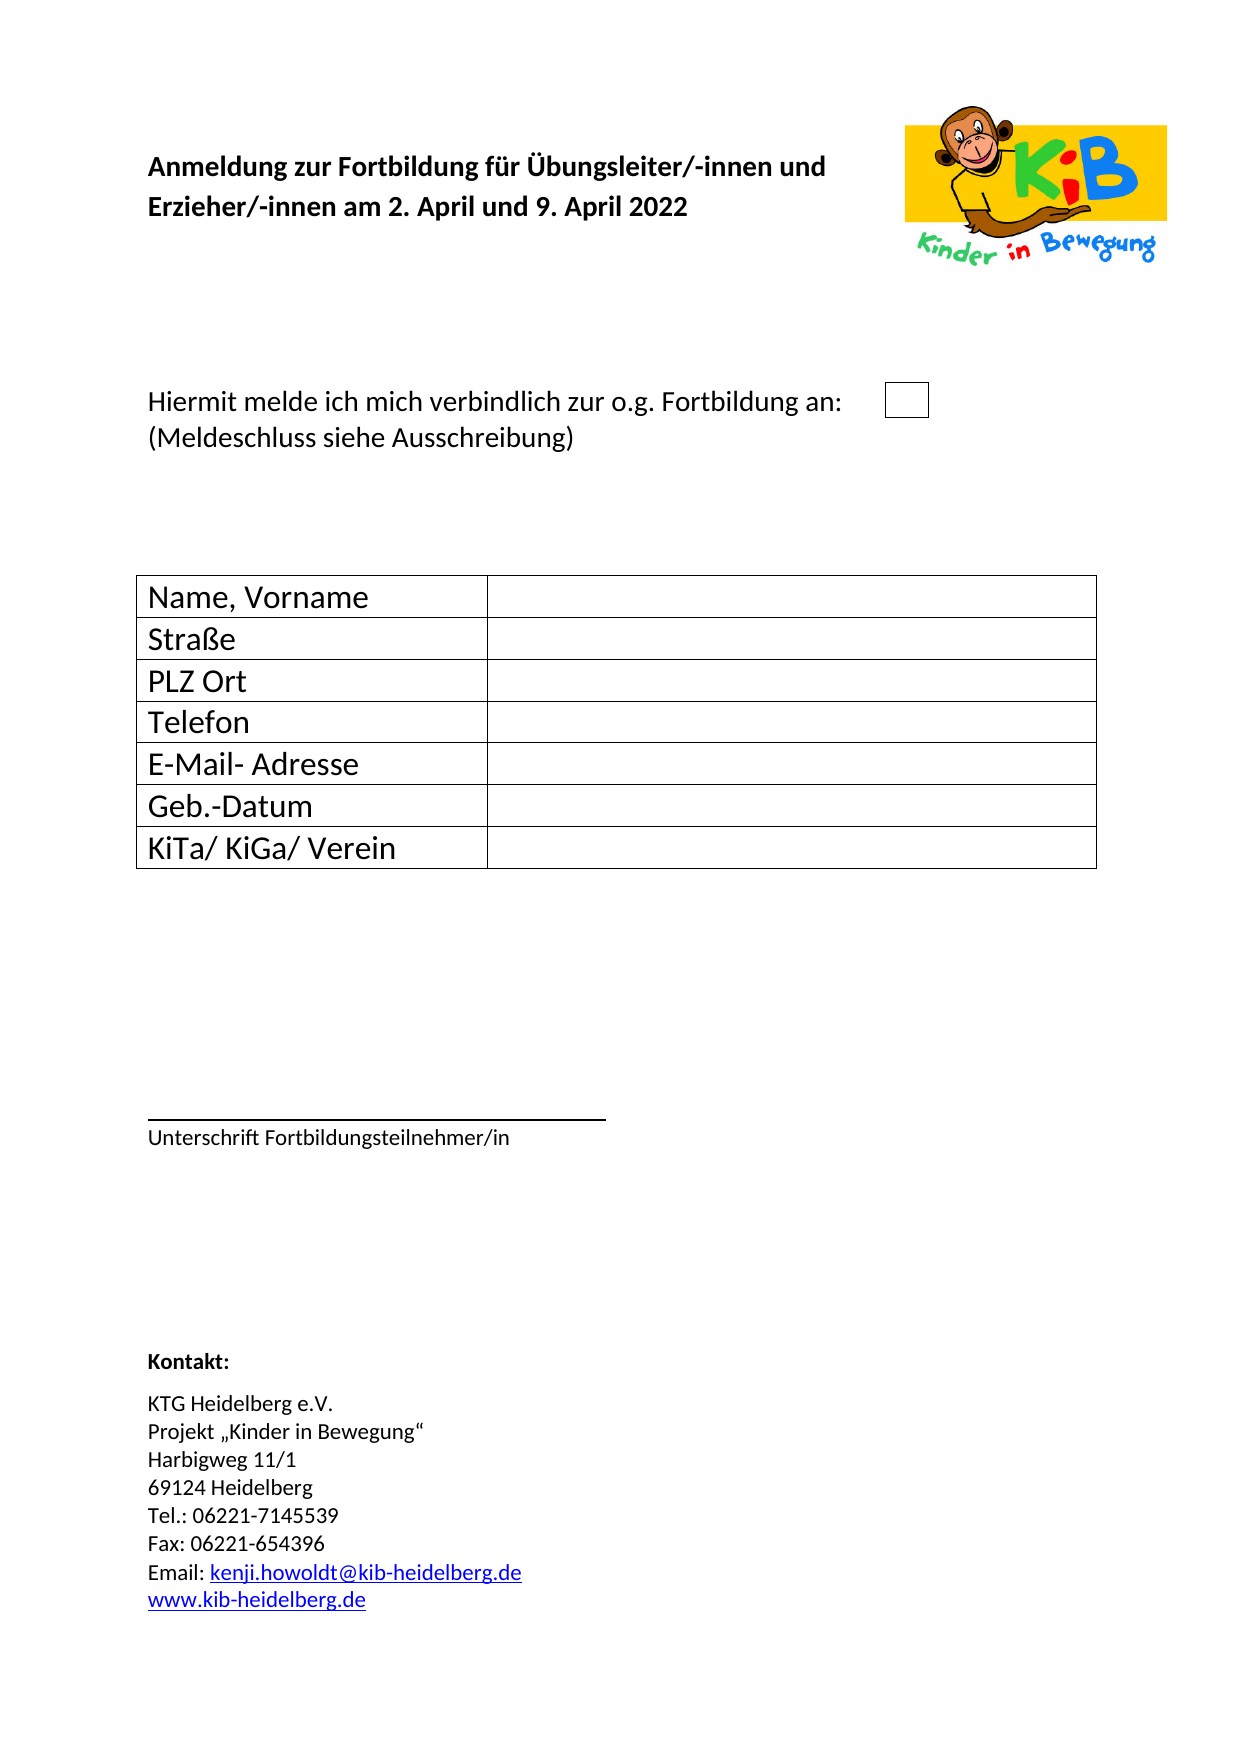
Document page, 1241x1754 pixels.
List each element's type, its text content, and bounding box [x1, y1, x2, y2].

text Harbigweg 11/1 [148, 1446, 1093, 1473]
table_cell Geb.-Datum [137, 785, 487, 826]
text Unterschrift Fortbildungsteilnehmer/in [148, 1123, 1093, 1151]
text Kontakt: [148, 1347, 1093, 1376]
table_cell [488, 785, 1096, 826]
text www.kib-heidelberg.de [148, 1586, 1093, 1614]
table_cell Telefon [137, 702, 487, 742]
text 69124 Heidelberg [148, 1473, 1093, 1502]
text (Meldeschluss siehe Ausschreibung) [148, 419, 1093, 454]
table_header [488, 576, 1096, 617]
text Email: kenji.howoldt@kib-heidelberg.de [148, 1558, 1093, 1586]
text KTG Heidelberg e.V. [148, 1389, 1093, 1417]
table_cell [488, 618, 1096, 659]
table_cell Straße [137, 618, 487, 659]
table_header Name, Vorname [137, 576, 487, 617]
text Fax: 06221-654396 [148, 1529, 1093, 1558]
text Hiermit melde ich mich verbindlich zur o.g. Fortbildung an: [148, 383, 1093, 419]
text Anmeldung zur Fortbildung für Übungsleiter/-innen und Erzieher/-innen am 2. April und 9. April 2022 [148, 148, 871, 224]
text Projekt „Kinder in Bewegung“ [148, 1417, 1093, 1446]
table_cell E-Mail- Adresse [137, 743, 487, 784]
text Tel.: 06221-7145539 [148, 1502, 1093, 1529]
table_cell [488, 702, 1096, 742]
table_cell [488, 827, 1096, 868]
picture [904, 106, 1168, 266]
table_cell PLZ Ort [137, 660, 487, 701]
table_cell [488, 743, 1096, 784]
table_cell [488, 660, 1096, 701]
table_cell KiTa/ KiGa/ Verein [137, 827, 487, 868]
